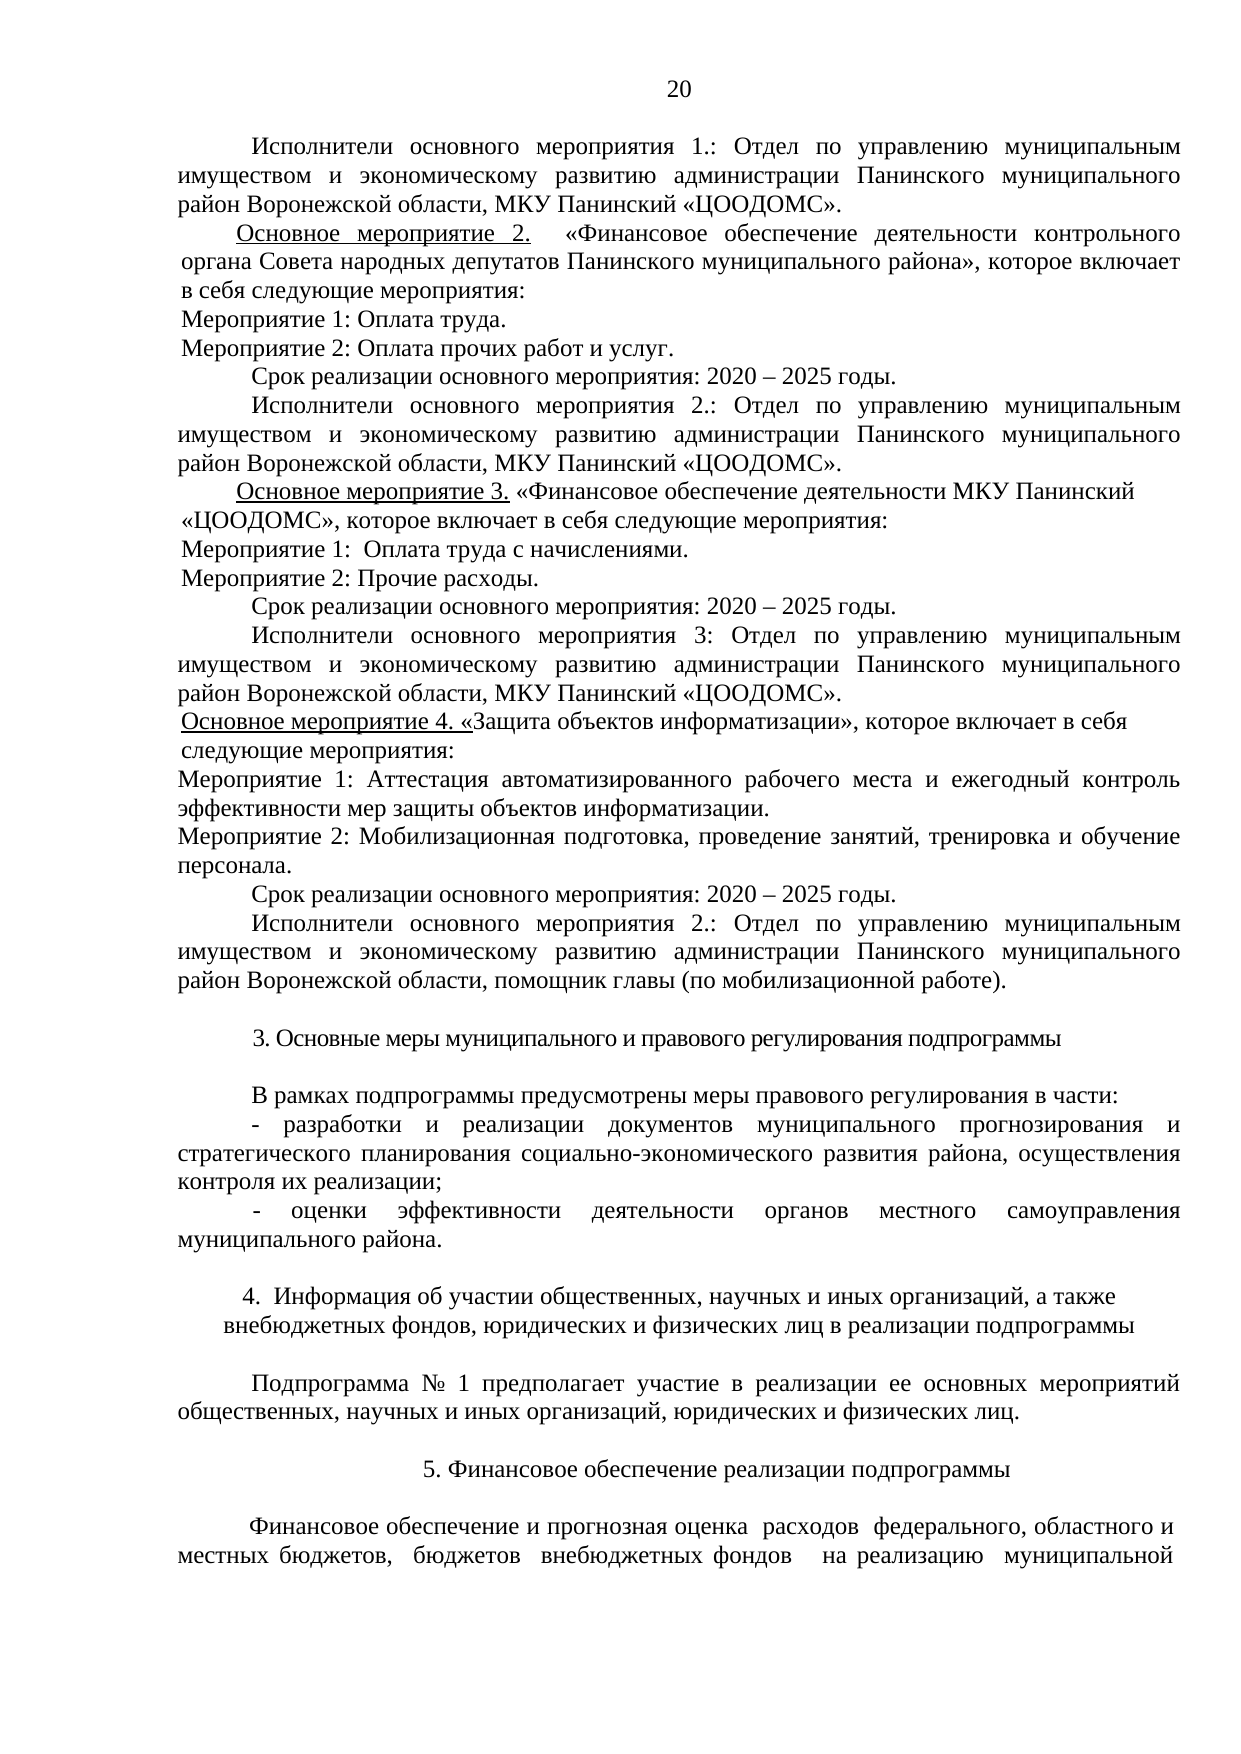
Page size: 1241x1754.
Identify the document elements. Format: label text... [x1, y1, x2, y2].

text Исполнители основного мероприятия 1.: Отдел по управлению муниципальным имуществом и экономическому развитию администрации Панинского муниципального район Воронежской области, МКУ Панинский «ЦООДОМС». [177, 131, 1181, 218]
text Исполнители основного мероприятия 2.: Отдел по управлению муниципальным имуществом и экономическому развитию администрации Панинского муниципального район Воронежской области, помощник главы (по мобилизационной работе). [177, 908, 1181, 994]
text Основное мероприятие 2. «Финансовое обеспечение деятельности контрольного органа Совета народных депутатов Панинского муниципального района», которое включает в себя следующие мероприятия: [181, 218, 1181, 304]
text 3. Основные меры муниципального и правового регулирования подпрограммы [177, 1023, 1181, 1051]
text Срок реализации основного мероприятия: 2020 – 2025 годы. [177, 361, 1181, 390]
text Мероприятие 2: Мобилизационная подготовка, проведение занятий, тренировка и обучение персонала. [177, 821, 1181, 879]
text Срок реализации основного мероприятия: 2020 – 2025 годы. [177, 591, 1181, 620]
text Мероприятие 1: Аттестация автоматизированного рабочего места и ежегодный контроль эффективности мер защиты объектов информатизации. [177, 764, 1181, 821]
text 5. Финансовое обеспечение реализации подпрограммы [177, 1454, 1181, 1483]
text Мероприятие 2: Прочие расходы. [181, 563, 1181, 591]
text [177, 1511, 1175, 1569]
text Подпрограмма № 1 предполагает участие в реализации ее основных мероприятий общественных, научных и иных организаций, юридических и физических лиц. [177, 1368, 1181, 1425]
text Мероприятие 1: Оплата труда. [181, 304, 1181, 333]
text Мероприятие 2: Оплата прочих работ и услуг. [181, 333, 1181, 361]
text Основное мероприятие 3. «Финансовое обеспечение деятельности МКУ Панинский «ЦООДОМС», которое включает в себя следующие мероприятия: [181, 476, 1181, 534]
text В рамках подпрограммы предусмотрены меры правового регулирования в части: [177, 1080, 1181, 1109]
text Мероприятие 1: Оплата труда с начислениями. [181, 534, 1181, 563]
text Исполнители основного мероприятия 3: Отдел по управлению муниципальным имуществом и экономическому развитию администрации Панинского муниципального район Воронежской области, МКУ Панинский «ЦООДОМС». [177, 620, 1181, 706]
text Основное мероприятие 4. «Защита объектов информатизации», которое включает в себя следующие мероприятия: [181, 706, 1181, 764]
text - разработки и реализации документов муниципального прогнозирования и стратегического планирования социально-экономического развития района, осуществления контроля их реализации; [177, 1109, 1181, 1195]
text Исполнители основного мероприятия 2.: Отдел по управлению муниципальным имуществом и экономическому развитию администрации Панинского муниципального район Воронежской области, МКУ Панинский «ЦООДОМС». [177, 390, 1181, 476]
text Срок реализации основного мероприятия: 2020 – 2025 годы. [177, 879, 1181, 908]
text 4. Информация об участии общественных, научных и иных организаций, а также внебюджетных фондов, юридических и физических лиц в реализации подпрограммы [177, 1281, 1181, 1339]
text - оценки эффективности деятельности органов местного самоуправления муниципального района. [177, 1195, 1181, 1253]
